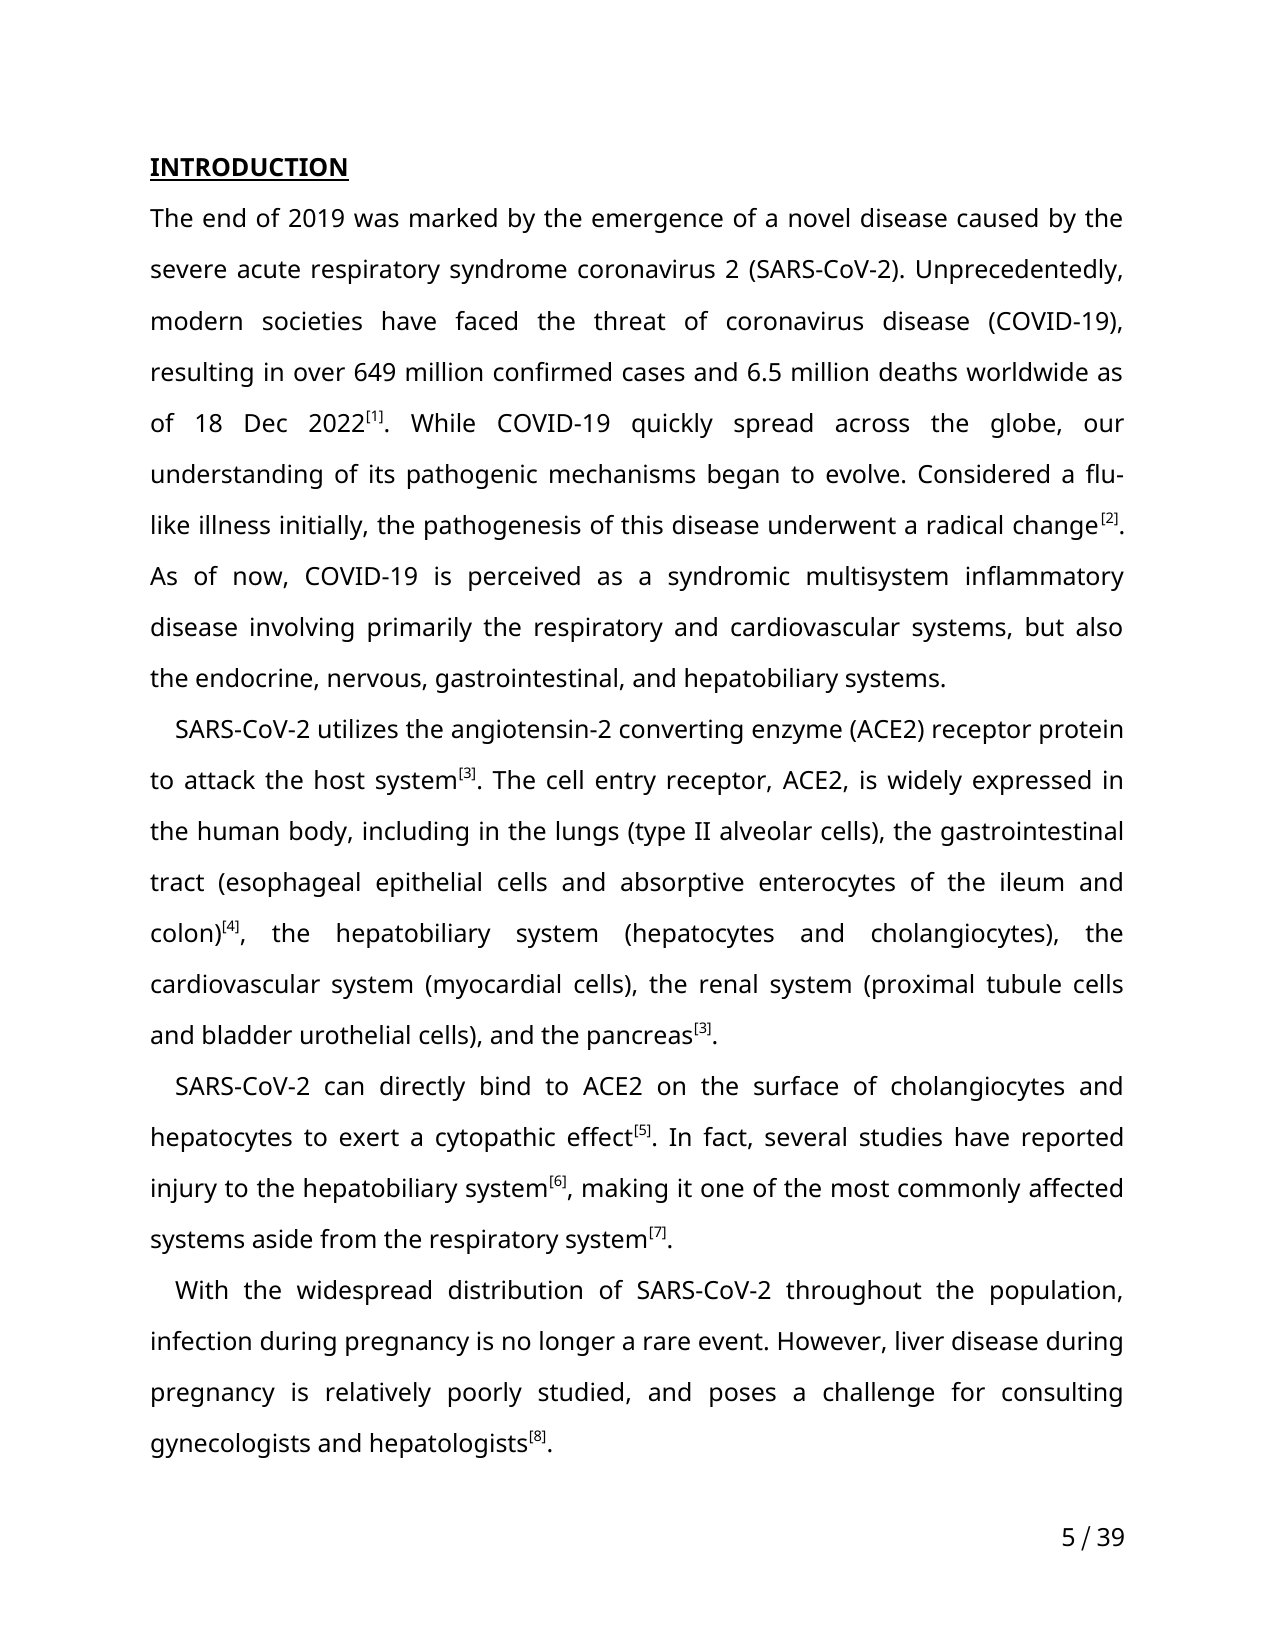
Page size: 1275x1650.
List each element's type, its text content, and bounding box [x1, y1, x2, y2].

text SARS-CoV-2 can directly bind to ACE2 on the surface of cholangiocytes and hepatocytes to exert a cytopathic effect[5]. In fact, several studies have reported injury to the hepatobiliary system[6], making it one of the most commonly affected systems aside from the respiratory system[7]. [150, 1069, 1125, 1256]
text With the widespread distribution of SARS-CoV-2 throughout the population, infection during pregnancy is no longer a rare event. However, liver disease during pregnancy is relatively poorly studied, and poses a challenge for consulting gynecologists and hepatologists[8]. [150, 1273, 1125, 1460]
text SARS-CoV-2 utilizes the angiotensin-2 converting enzyme (ACE2) receptor protein to attack the host system[3]. The cell entry receptor, ACE2, is widely expressed in the human body, including in the lungs (type II alveolar cells), the gastrointestinal tract (esophageal epithelial cells and absorptive enterocytes of the ileum and colon)[4], the hepatobiliary system (hepatocytes and cholangiocytes), the cardiovascular system (myocardial cells), the renal system (proximal tubule cells and bladder urothelial cells), and the pancreas[3]. [150, 711, 1125, 1052]
text The end of 2019 was marked by the emergence of a novel disease caused by the severe acute respiratory syndrome coronavirus 2 (SARS-CoV-2). Unprecedentedly, modern societies have faced the threat of coronavirus disease (COVID-19), resulting in over 649 million confirmed cases and 6.5 million deaths worldwide as of 18 Dec 2022[1]. While COVID-19 quickly spread across the globe, our understanding of its pathogenic mechanisms began to evolve. Considered a flu-like illness initially, the pathogenesis of this disease underwent a radical change[2]. As of now, COVID-19 is perceived as a syndromic multisystem inflammatory disease involving primarily the respiratory and cardiovascular systems, but also the endocrine, nervous, gastrointestinal, and hepatobiliary systems. [150, 201, 1125, 694]
text INTRODUCTION [150, 150, 1125, 184]
